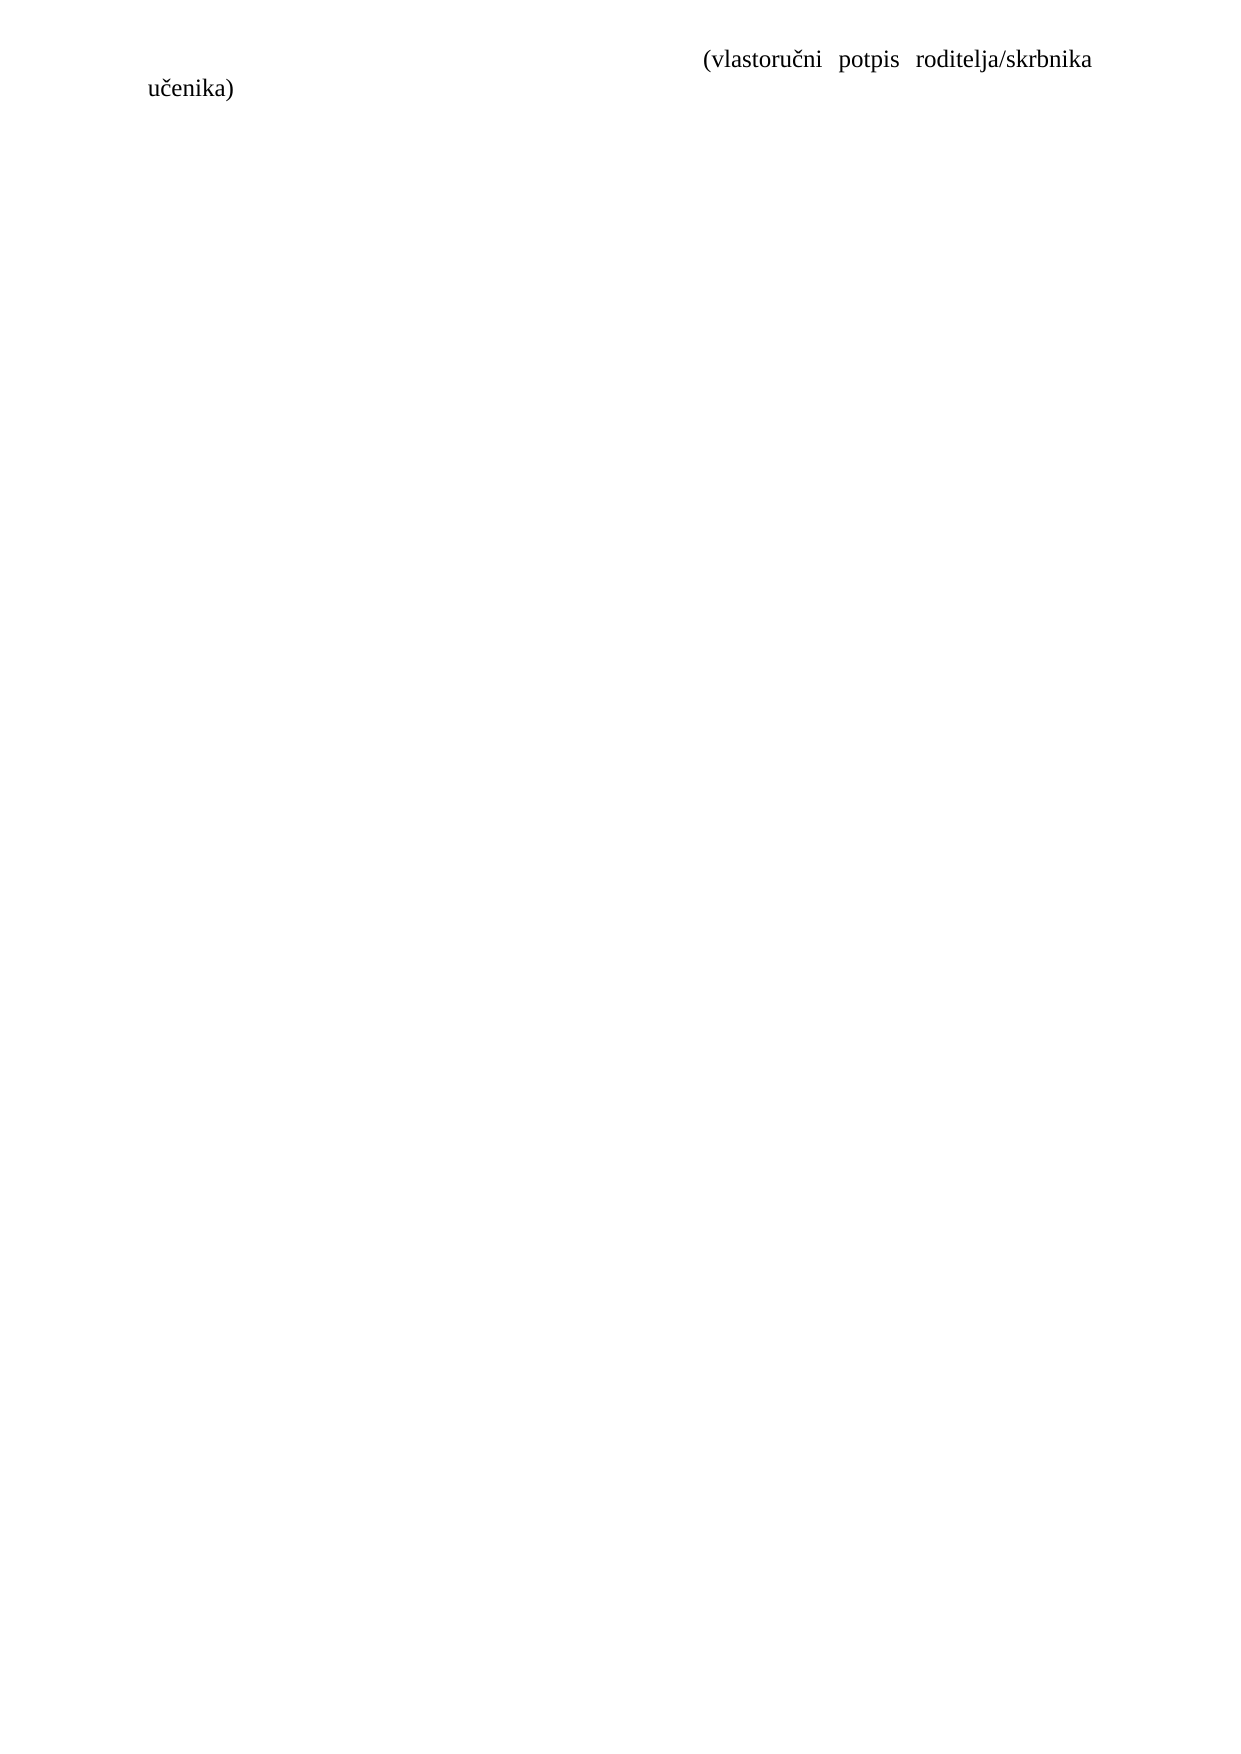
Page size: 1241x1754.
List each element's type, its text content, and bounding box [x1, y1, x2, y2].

text (vlastoručni potpis roditelja/skrbnika učenika) [148, 44, 1092, 102]
